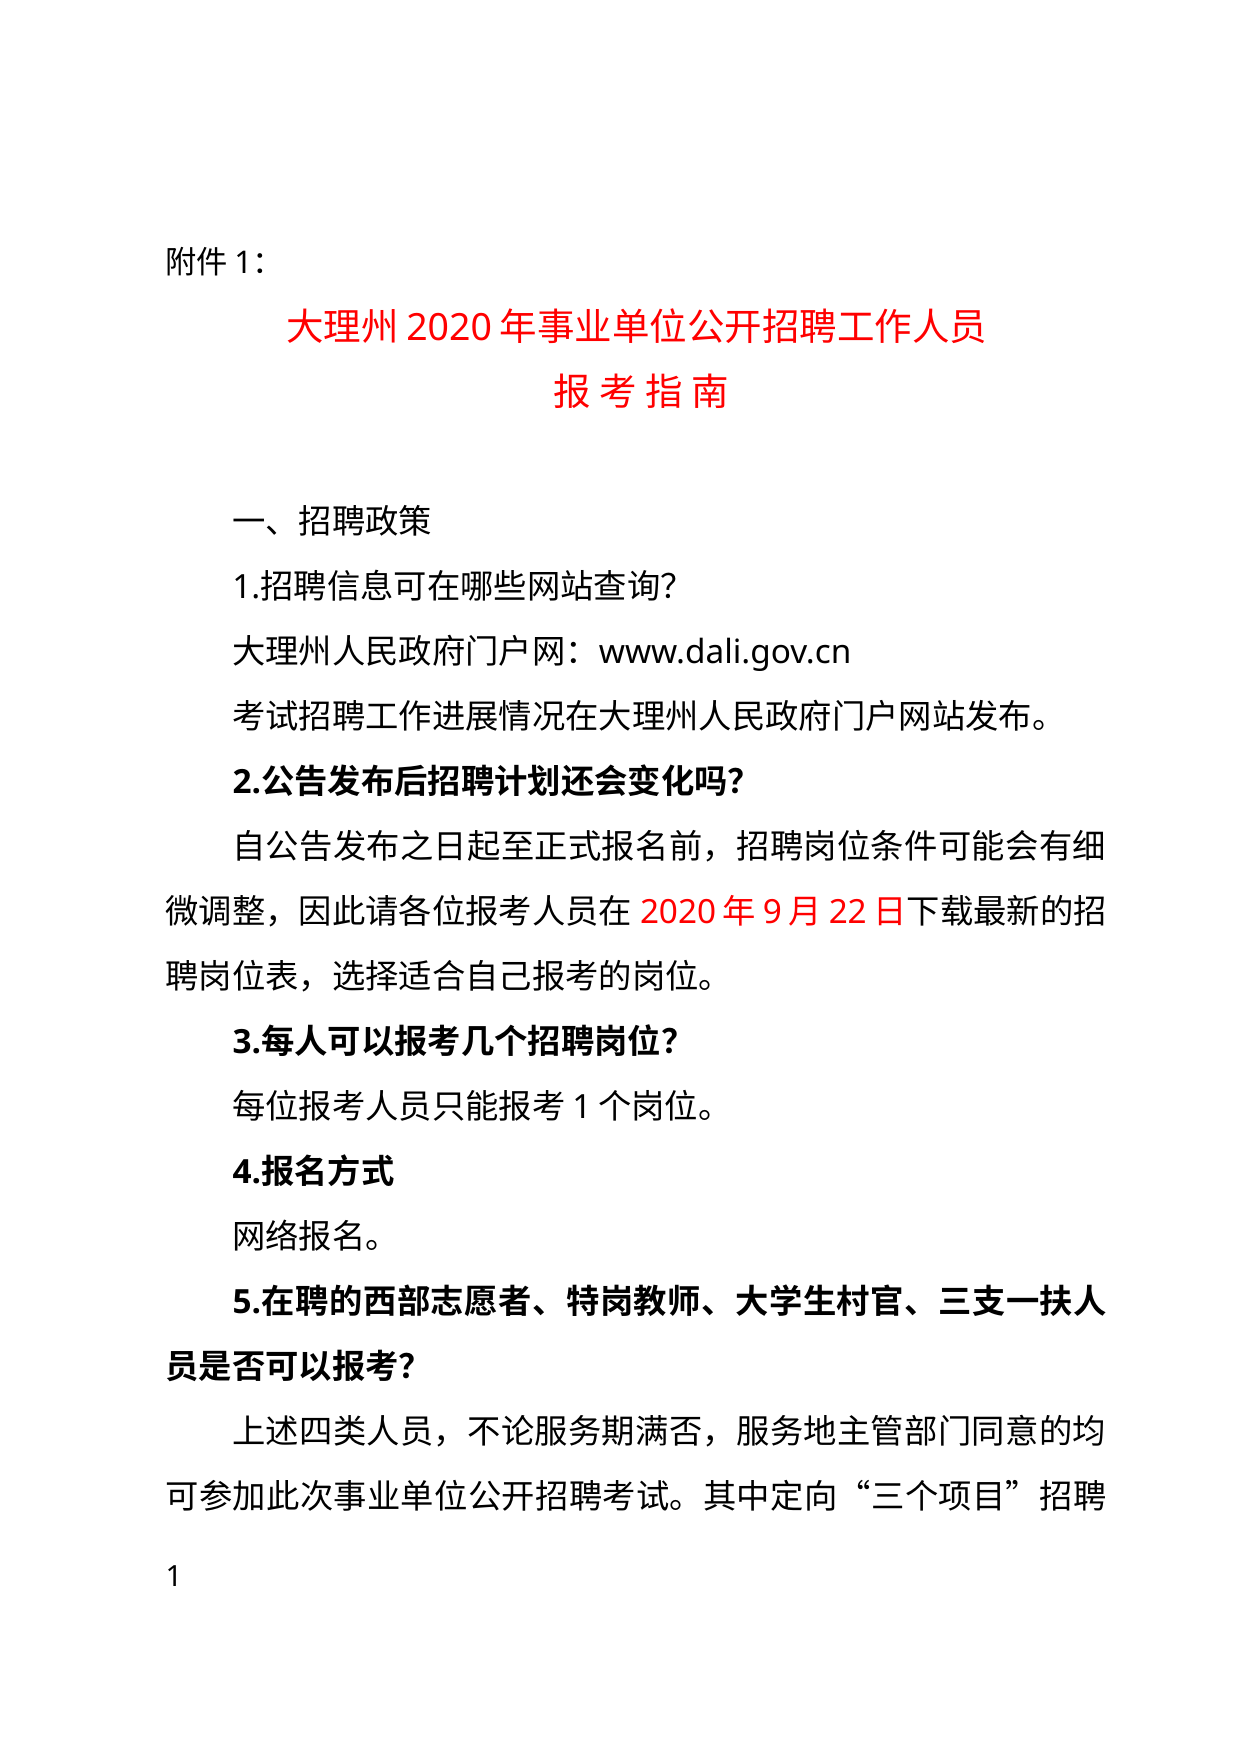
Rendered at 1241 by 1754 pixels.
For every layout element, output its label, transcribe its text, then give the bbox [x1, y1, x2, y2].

text 3.每人可以报考几个招聘岗位？ [165, 1007, 1107, 1072]
text 一、招聘政策 [165, 487, 1107, 552]
text 自公告发布之日起至正式报名前，招聘岗位条件可能会有细微调整，因此请各位报考人员在2020年9月22日下载最新的招聘岗位表，选择适合自己报考的岗位。 [165, 812, 1107, 1007]
text 2.公告发布后招聘计划还会变化吗？ [165, 747, 1107, 812]
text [165, 1397, 1107, 1527]
text 4.报名方式 [165, 1137, 1107, 1202]
text 大理州2020年事业单位公开招聘工作人员 [165, 292, 1107, 357]
text 大理州人民政府门户网：www.dali.gov.cn [165, 617, 1107, 682]
text 附件1： [165, 227, 1107, 292]
text 每位报考人员只能报考1个岗位。 [165, 1072, 1107, 1137]
text 报 考 指 南 [165, 357, 1107, 422]
text 5.在聘的西部志愿者、特岗教师、大学生村官、三支一扶人员是否可以报考？ [165, 1267, 1107, 1397]
text 1.招聘信息可在哪些网站查询？ [165, 552, 1107, 617]
text 网络报名。 [165, 1202, 1107, 1267]
text 考试招聘工作进展情况在大理州人民政府门户网站发布。 [165, 682, 1107, 747]
